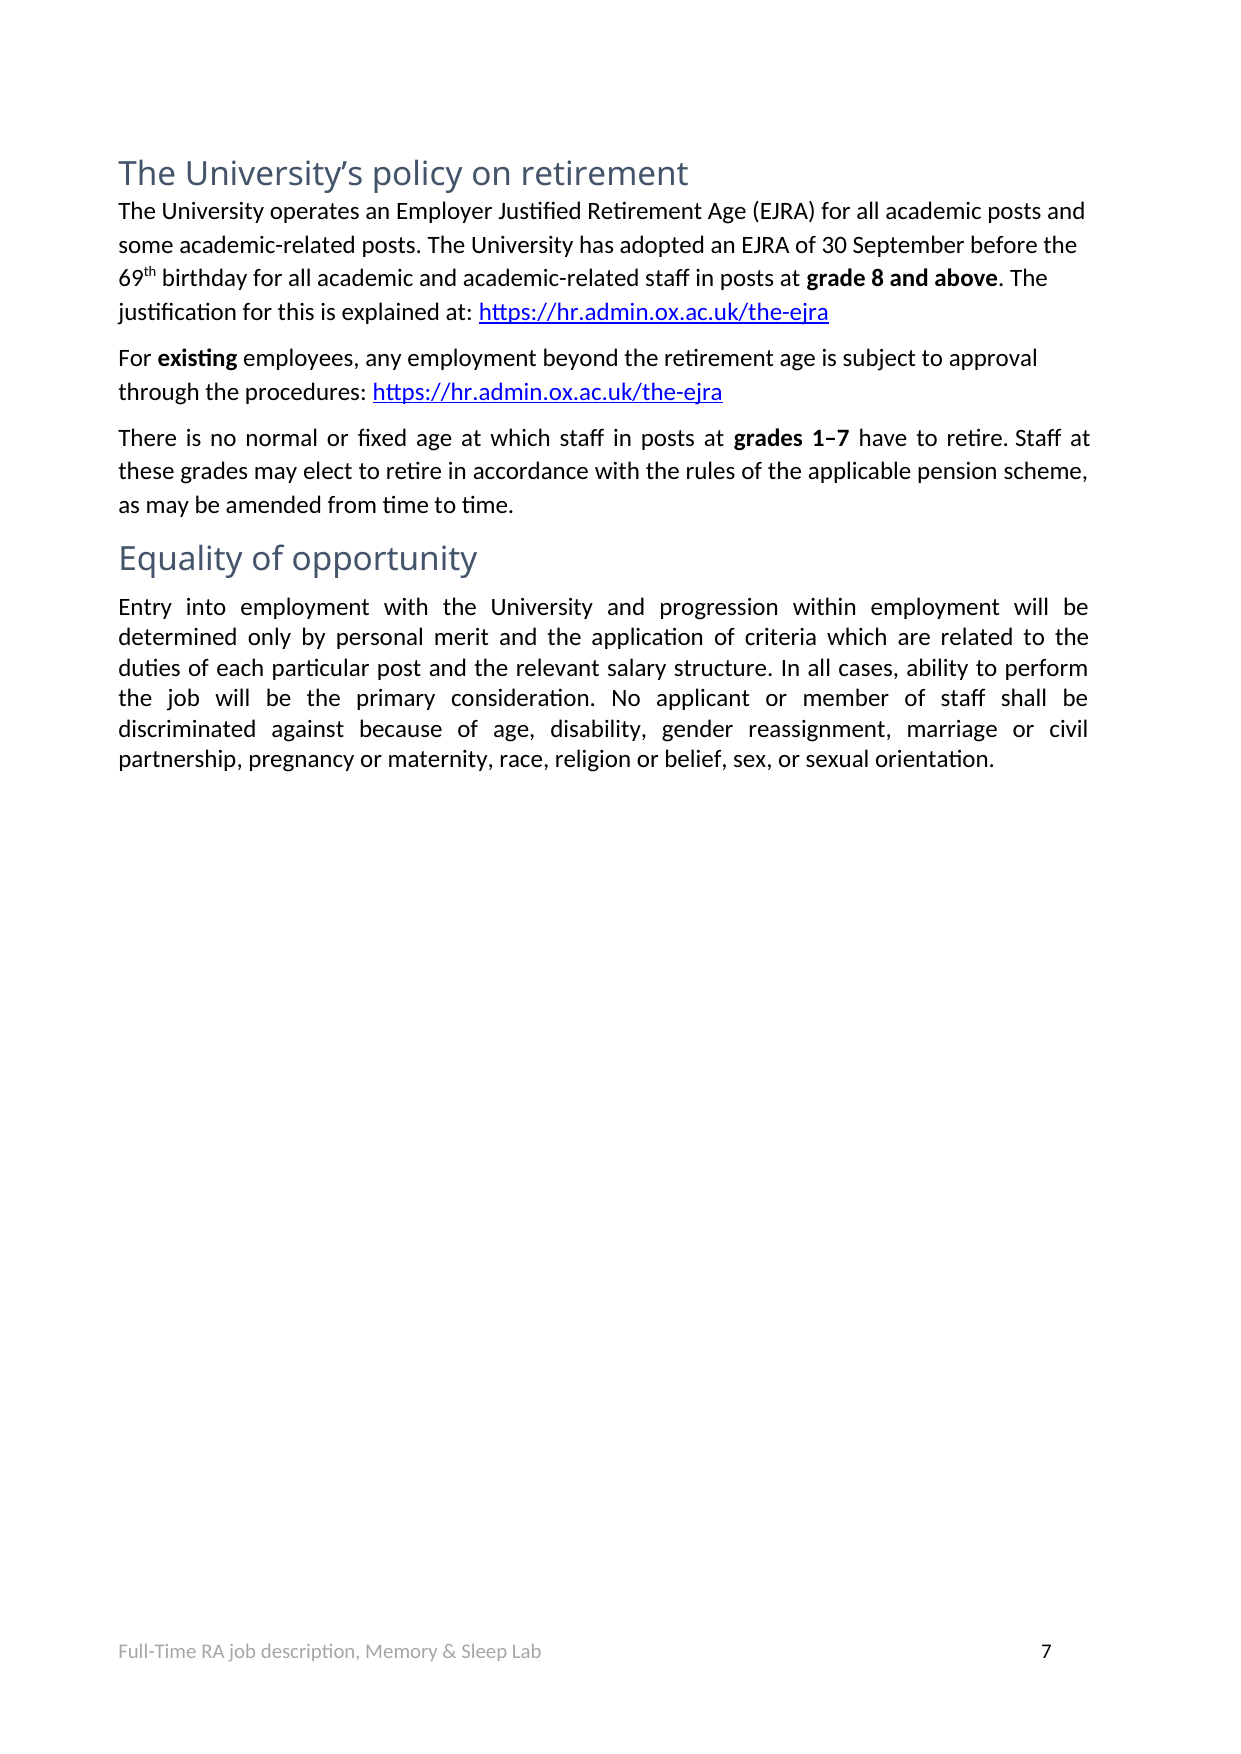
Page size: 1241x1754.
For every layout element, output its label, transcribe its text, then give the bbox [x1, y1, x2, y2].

text There is no normal or fixed age at which staff in posts at grades 1–7 have to retire. Staff at these grades may elect to retire in accordance with the rules of the applicable pension scheme, as may be amended from time to time. [118, 422, 1090, 519]
subtitle Equality of opportunity [118, 535, 1090, 580]
text The University operates an Employer Justified Retirement Age (EJRA) for all academic posts and some academic-related posts. The University has adopted an EJRA of 30 September before the 69th birthday for all academic and academic-related staff in posts at grade 8 and above. The justification for this is explained at: https://hr.admin.ox.ac.uk/the-ejra [118, 195, 1090, 327]
subtitle The University’s policy on retirement [118, 150, 1090, 195]
text For existing employees, any employment beyond the retirement age is subject to approval through the procedures: https://hr.admin.ox.ac.uk/the-ejra [118, 342, 1090, 406]
text Entry into employment with the University and progression within employment will be determined only by personal merit and the application of criteria which are related to the duties of each particular post and the relevant salary structure. In all cases, ability to perform the job will be the primary consideration. No applicant or member of staff shall be discriminated against because of age, disability, gender reassignment, marriage or civil partnership, pregnancy or maternity, race, religion or belief, sex, or sexual orientation. [118, 591, 1090, 774]
